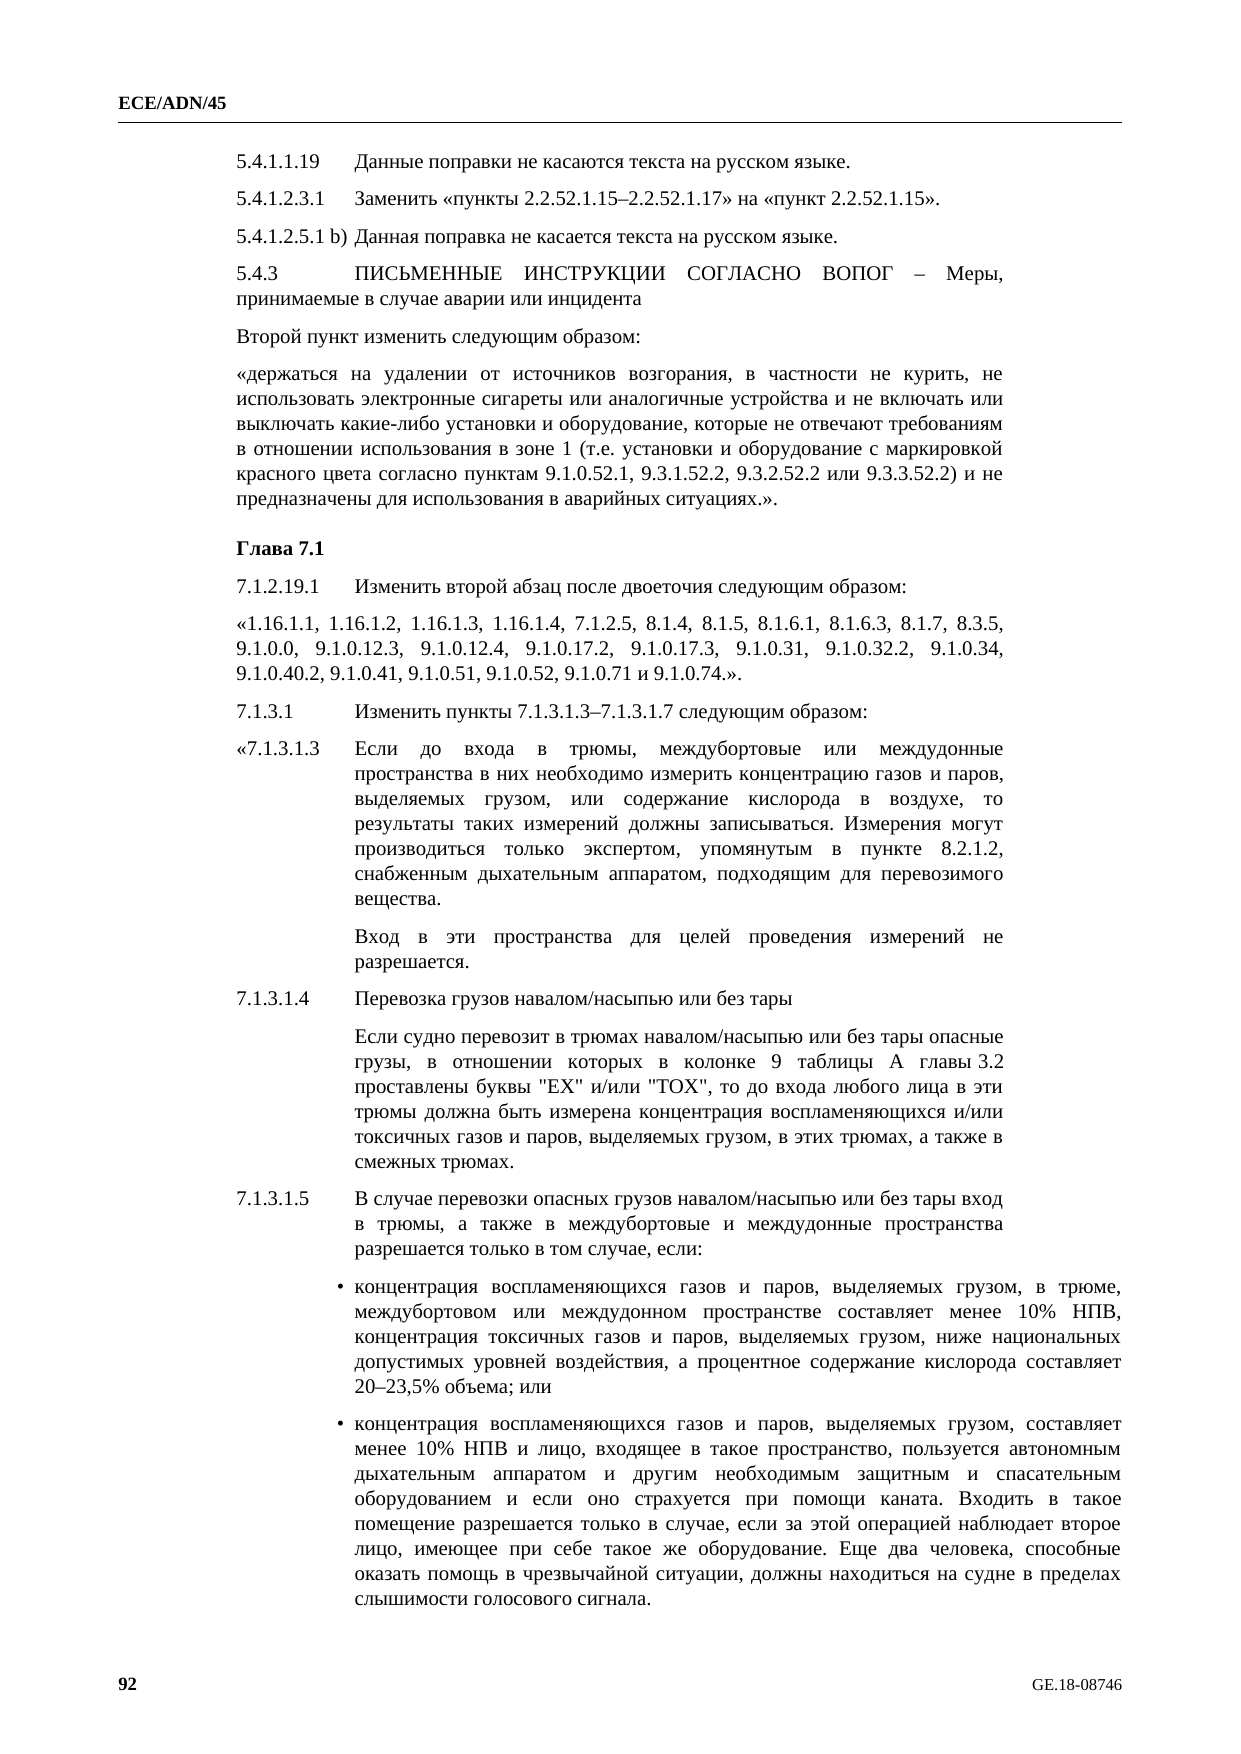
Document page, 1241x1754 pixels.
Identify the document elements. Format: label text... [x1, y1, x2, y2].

text Глава 7.1 [118, 535, 1004, 560]
text «1.16.1.1, 1.16.1.2, 1.16.1.3, 1.16.1.4, 7.1.2.5, 8.1.4, 8.1.5, 8.1.6.1, 8.1.6.3, 8.1.7, 8.3.5, 9.1.0.0, 9.1.0.12.3, 9.1.0.12.4, 9.1.0.17.2, 9.1.0.17.3, 9.1.0.31, 9.1.0.32.2, 9.1.0.34, 9.1.0.40.2, 9.1.0.41, 9.1.0.51, 9.1.0.52, 9.1.0.71 и 9.1.0.74.». [236, 610, 1004, 685]
text 7.1.3.1.4 Перевозка грузов навалом/насыпью или без тары [236, 985, 1004, 1010]
text Вход в эти пространства для целей проведения измерений не разрешается. [236, 923, 1004, 973]
text Второй пункт изменить следующим образом: [236, 323, 1004, 348]
text концентрация воспламеняющихся газов и паров, выделяемых грузом, составляет менее 10% НПВ и лицо, входящее в такое пространство, пользуется автономным дыхательным аппаратом и другим необходимым защитным и спасательным оборудованием и если оно страхуется при помощи каната. Входить в такое помещение разрешается только в случае, если за этой операцией наблюдает второе лицо, имеющее при себе такое же оборудование. Еще два человека, способные оказать помощь в чрезвычайной ситуации, должны находиться на судне в пределах слышимости голосового сигнала. [337, 1410, 1122, 1610]
text 7.1.3.1 Изменить пункты 7.1.3.1.3–7.1.3.1.7 следующим образом: [236, 698, 1004, 723]
text концентрация воспламеняющихся газов и паров, выделяемых грузом, в трюме, междубортовом или междудонном пространстве составляет менее 10% НПВ, концентрация токсичных газов и паров, выделяемых грузом, ниже национальных допустимых уровней воздействия, а процентное содержание кислорода составляет 20–23,5% объема; или [337, 1273, 1122, 1398]
text 7.1.3.1.5 В случае перевозки опасных грузов навалом/насыпью или без тары вход в трюмы, а также в междубортовые и междудонные пространства разрешается только в том случае, если: [236, 1185, 1004, 1260]
text 7.1.2.19.1 Изменить второй абзац после двоеточия следующим образом: [236, 573, 1004, 598]
text Если судно перевозит в трюмах навалом/насыпью или без тары опасные грузы, в отношении которых в колонке 9 таблицы A главы 3.2 проставлены буквы "EX" и/или "ТОХ", то до входа любого лица в эти трюмы должна быть измерена концентрация воспламеняющихся и/или токсичных газов и паров, выделяемых грузом, в этих трюмах, а также в смежных трюмах. [236, 1023, 1004, 1173]
text 5.4.1.1.19 Данные поправки не касаются текста на русском языке. [236, 148, 1004, 173]
text 5.4.3 ПИСЬМЕННЫЕ ИНСТРУКЦИИ СОГЛАСНО ВОПОГ – Meры, принимаемые в случае аварии или инцидента [236, 260, 1004, 310]
text «7.1.3.1.3 Если до входа в трюмы, междубортовые или междудонные пространства в них необходимо измерить концентрацию газов и паров, выделяемых грузом, или содержание кислорода в воздухе, то результаты таких измерений должны записываться. Измерения могут производиться только экспертом, упомянутым в пункте 8.2.1.2, снабженным дыхательным аппаратом, подходящим для перевозимого вещества. [236, 735, 1004, 910]
text 5.4.1.2.5.1 b) Данная поправка не касается текста на русском языке. [236, 223, 1004, 248]
text «держаться на удалении от источников возгорания, в частности не курить, не использовать электронные сигареты или аналогичные устройства и не включать или выключать какие-либо установки и оборудование, которые не отвечают требованиям в отношении использования в зоне 1 (т.е. установки и оборудование с маркировкой красного цвета согласно пунктам 9.1.0.52.1, 9.3.1.52.2, 9.3.2.52.2 или 9.3.3.52.2) и не предназначены для использования в аварийных ситуациях.». [236, 360, 1004, 510]
text 5.4.1.2.3.1 Заменить «пункты 2.2.52.1.15–2.2.52.1.17» на «пункт 2.2.52.1.15». [236, 185, 1004, 210]
